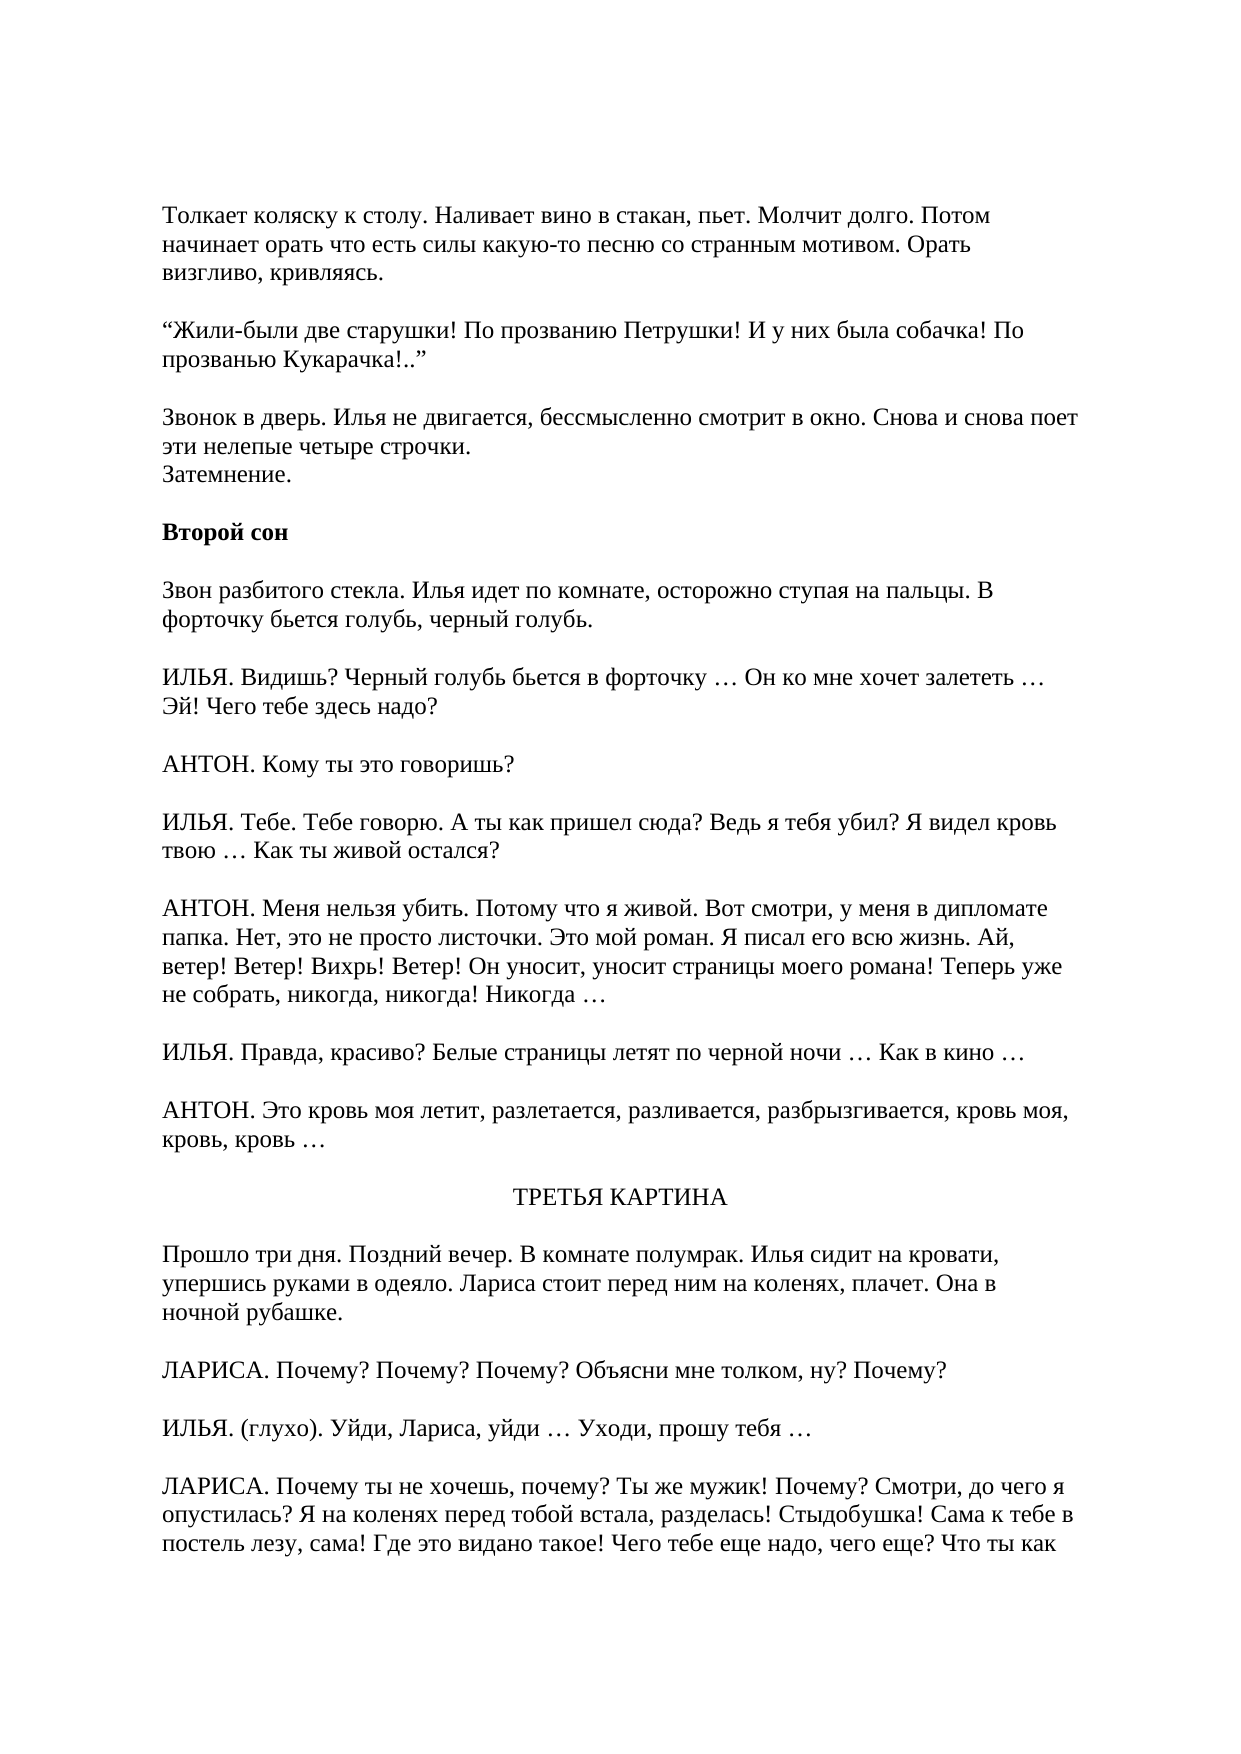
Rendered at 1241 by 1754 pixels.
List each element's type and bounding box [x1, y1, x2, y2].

table_header [120, 150, 1120, 1578]
